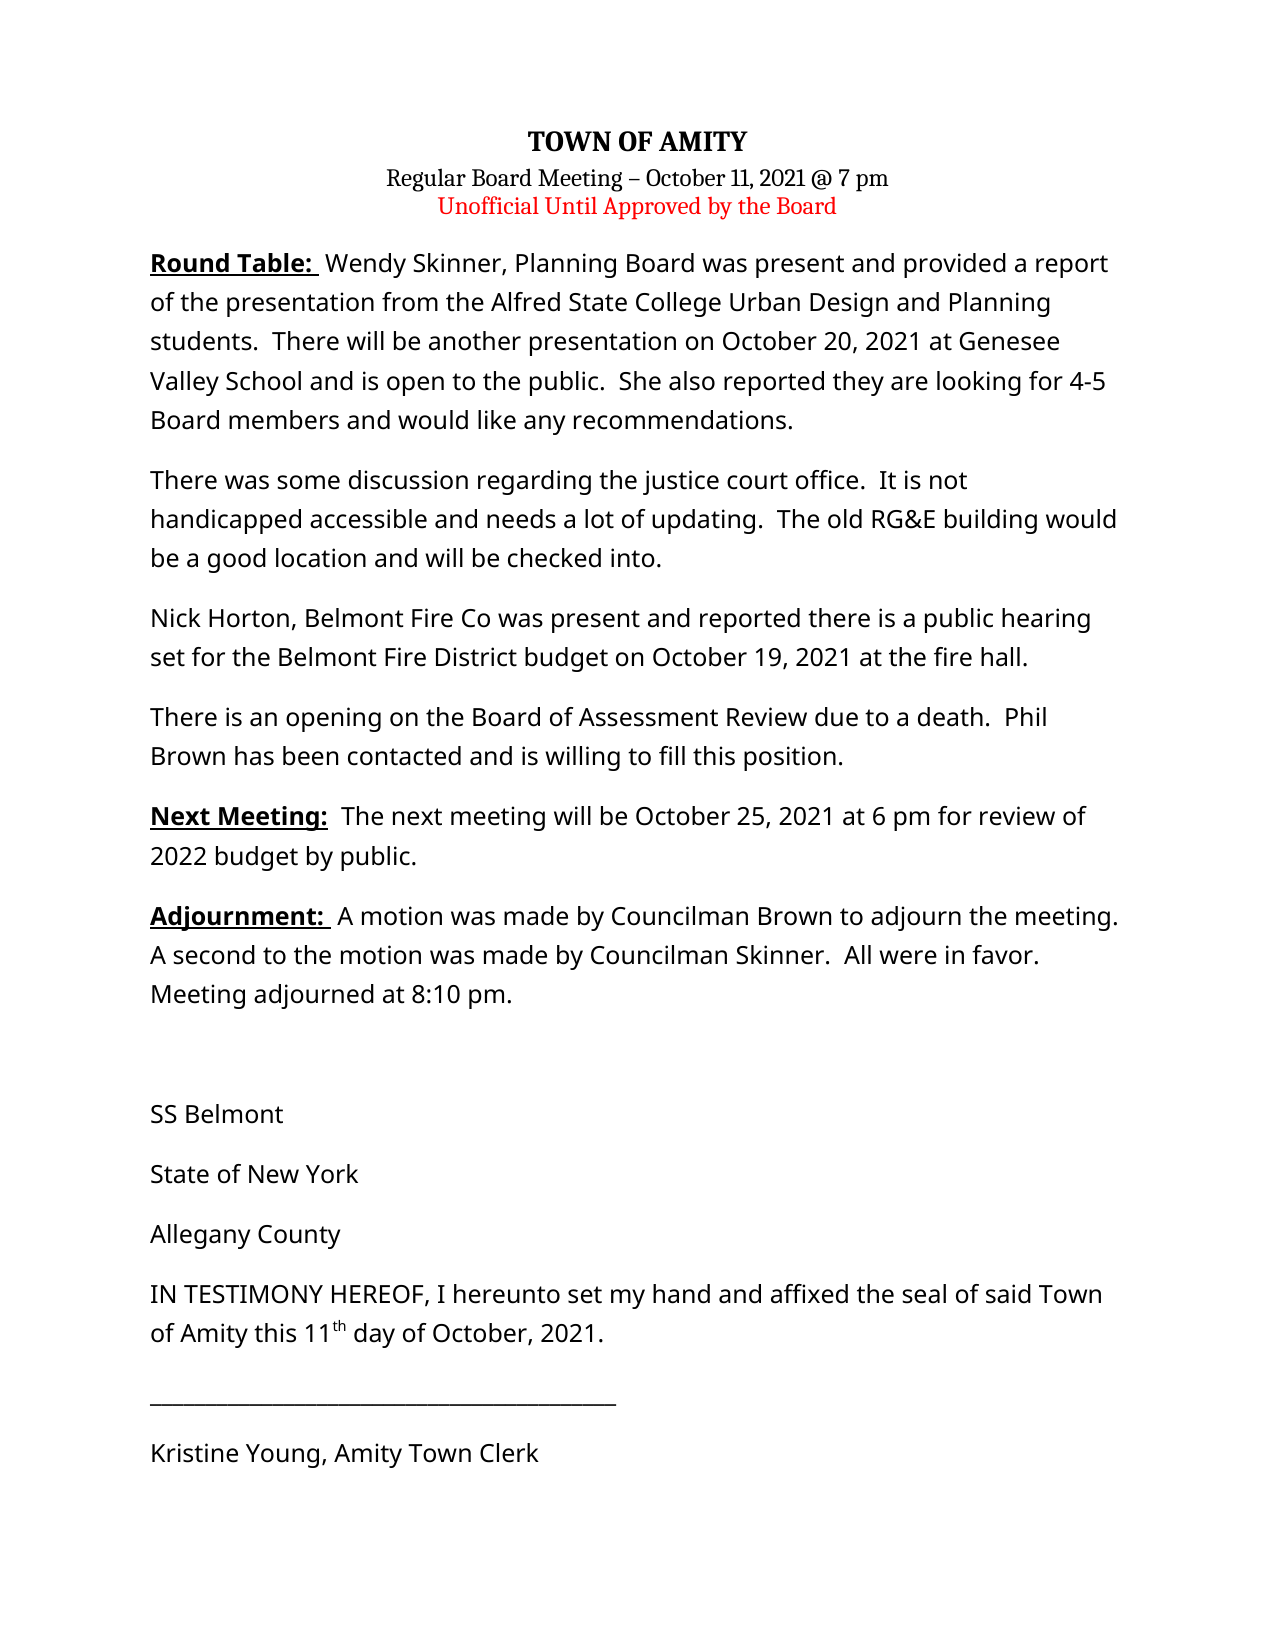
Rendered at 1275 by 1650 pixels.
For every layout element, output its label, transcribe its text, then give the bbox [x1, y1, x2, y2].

text Allegany County [150, 1217, 1125, 1251]
text Adjournment: A motion was made by Councilman Brown to adjourn the meeting. A second to the motion was made by Councilman Skinner. All were in favor. Meeting adjourned at 8:10 pm. [150, 898, 1125, 1011]
text Nick Horton, Belmont Fire Co was present and reported there is a public hearing set for the Belmont Fire District budget on October 19, 2021 at the fire hall. [150, 601, 1125, 674]
text IN TESTIMONY HEREOF, I hereunto set my hand and affixed the seal of said Town of Amity this 11th day of October, 2021. [150, 1277, 1125, 1350]
text __________________________________________ [150, 1376, 1125, 1410]
text State of New York [150, 1157, 1125, 1191]
text SS Belmont [150, 1097, 1125, 1131]
text There is an opening on the Board of Assessment Review due to a death. Phil Brown has been contacted and is willing to fill this position. [150, 700, 1125, 773]
text There was some discussion regarding the justice court office. It is not handicapped accessible and needs a lot of updating. The old RG&E building would be a good location and will be checked into. [150, 462, 1125, 575]
text Round Table: Wendy Skinner, Planning Board was present and provided a report of the presentation from the Alfred State College Urban Design and Planning students. There will be another presentation on October 20, 2021 at Genesee Valley School and is open to the public. She also reported they are looking for 4-5 Board members and would like any recommendations. [150, 246, 1125, 436]
text Next Meeting: The next meeting will be October 25, 2021 at 6 pm for review of 2022 budget by public. [150, 799, 1125, 872]
text Kristine Young, Amity Town Clerk [150, 1436, 1125, 1470]
